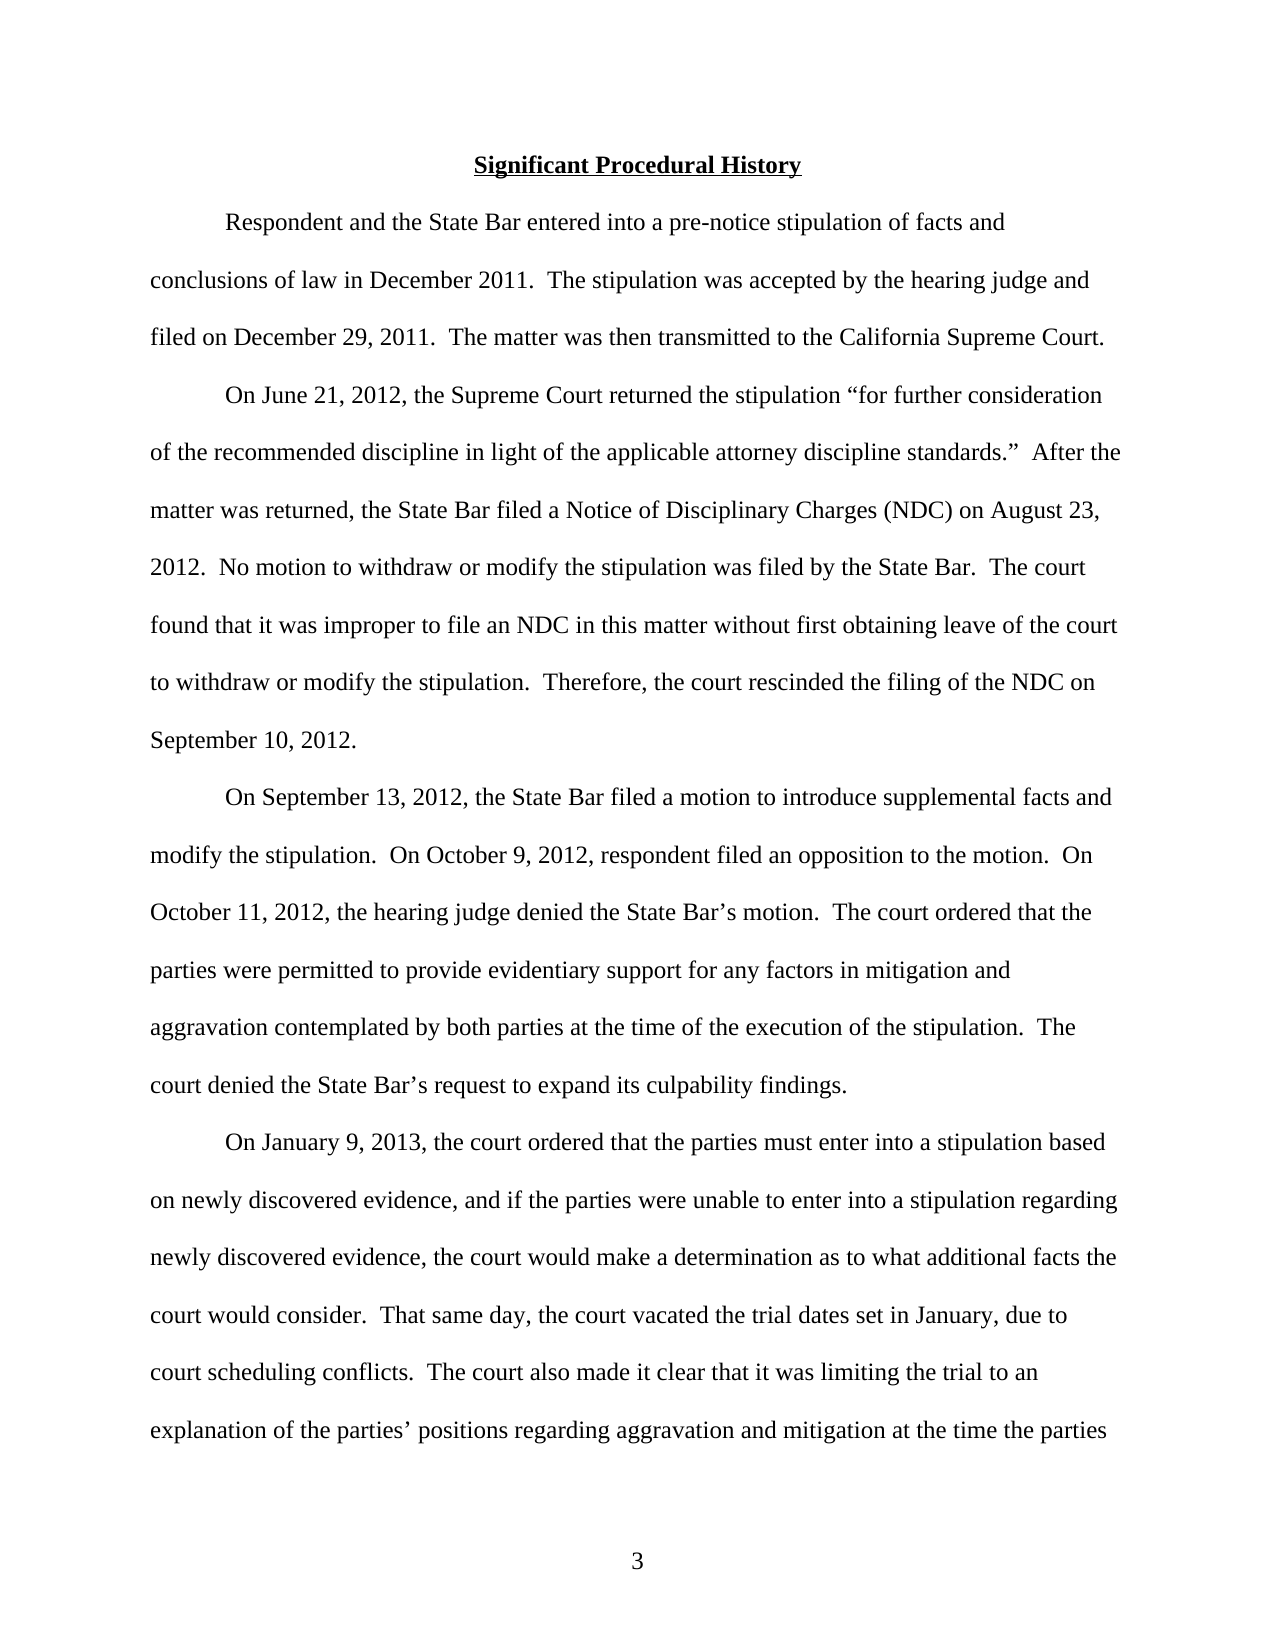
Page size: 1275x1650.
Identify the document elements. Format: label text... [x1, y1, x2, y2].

text Significant Procedural History [150, 150, 1125, 179]
text On September 13, 2012, the State Bar filed a motion to introduce supplemental facts and modify the stipulation. On October 9, 2012, respondent filed an opposition to the motion. On October 11, 2012, the hearing judge denied the State Bar’s motion. The court ordered that the parties were permitted to provide evidentiary support for any factors in mitigation and aggravation contemplated by both parties at the time of the execution of the stipulation. The court denied the State Bar’s request to expand its culpability findings. [150, 782, 1125, 1099]
text On June 21, 2012, the Supreme Court returned the stipulation “for further consideration of the recommended discipline in light of the applicable attorney discipline standards.” After the matter was returned, the State Bar filed a Notice of Disciplinary Charges (NDC) on August 23, 2012. No motion to withdraw or modify the stipulation was filed by the State Bar. The court found that it was improper to file an NDC in this matter without first obtaining leave of the court to withdraw or modify the stipulation. Therefore, the court rescinded the filing of the NDC on September 10, 2012. [150, 380, 1125, 754]
text Respondent and the State Bar entered into a pre-notice stipulation of facts and conclusions of law in December 2011. The stipulation was accepted by the hearing judge and filed on December 29, 2011. The matter was then transmitted to the California Supreme Court. [150, 207, 1125, 351]
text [150, 1127, 1125, 1444]
